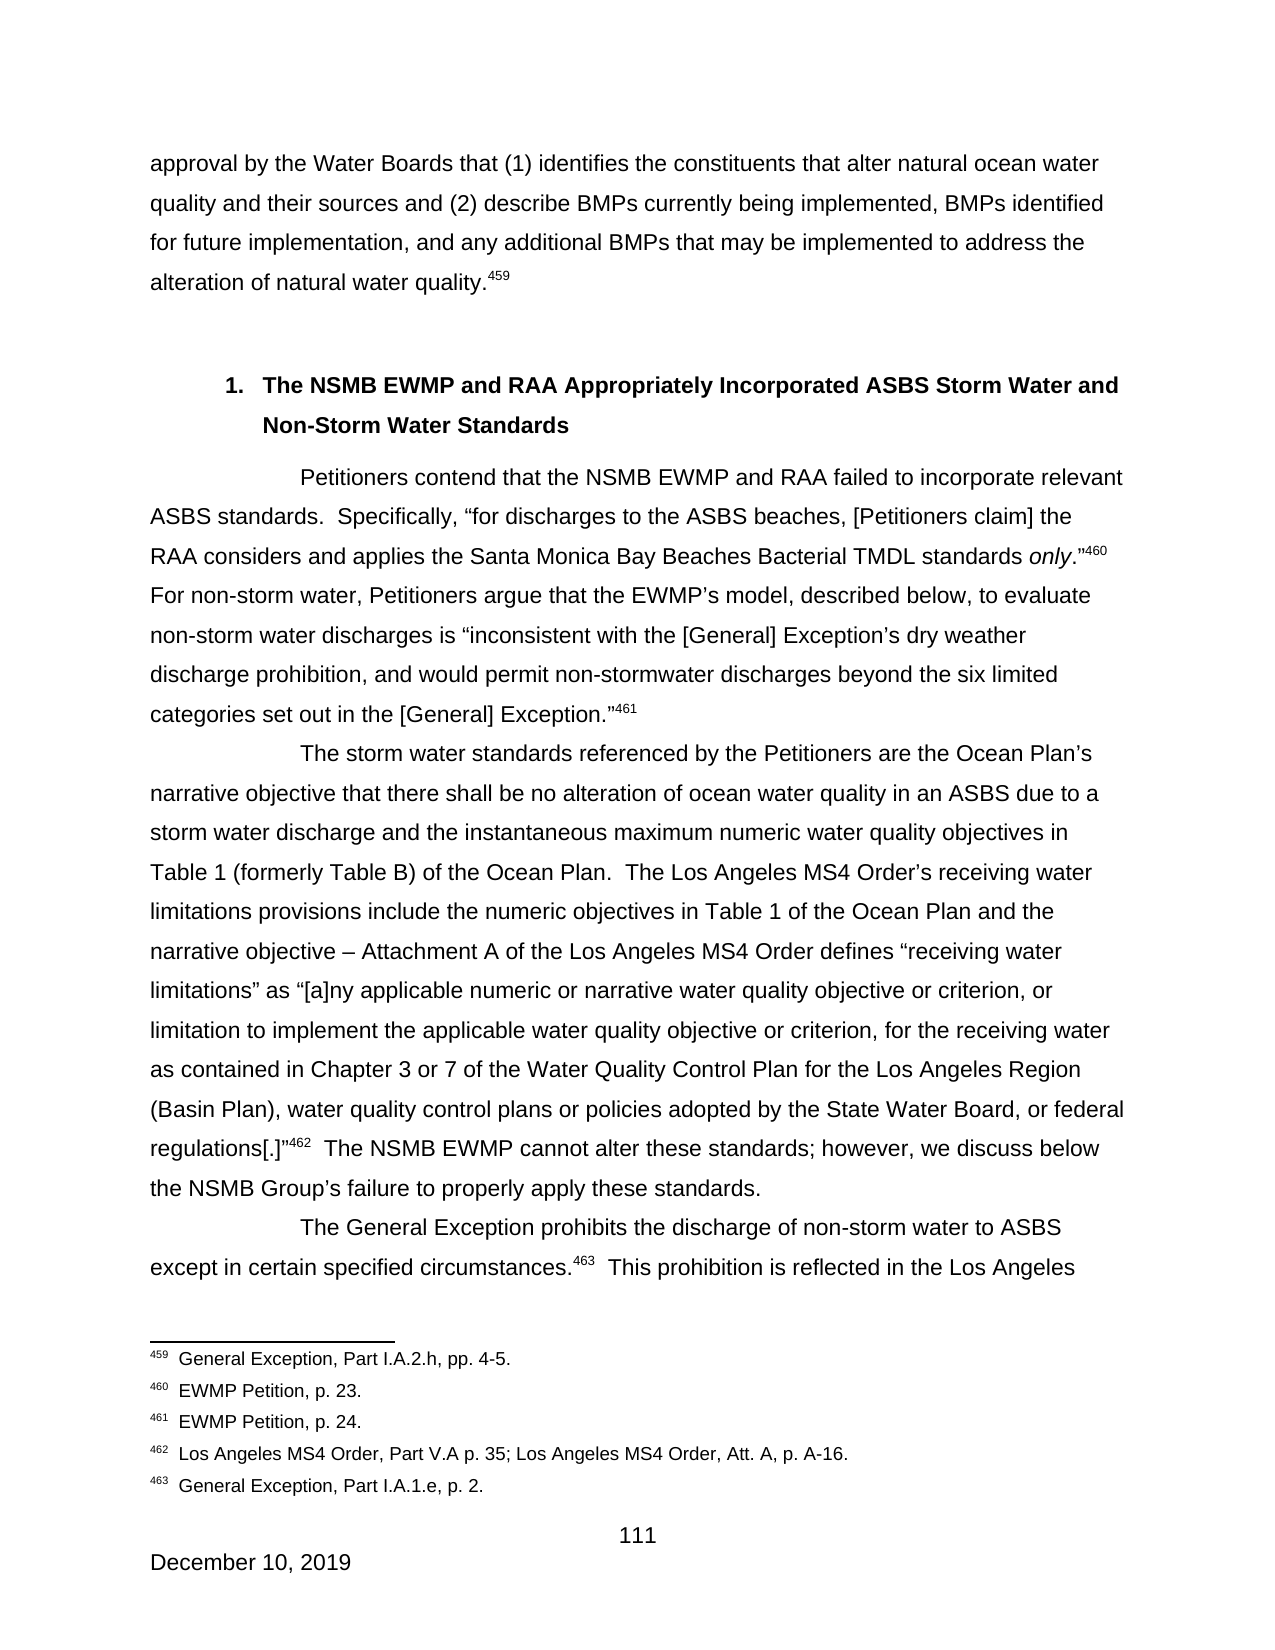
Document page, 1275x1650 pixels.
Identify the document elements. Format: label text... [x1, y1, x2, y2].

text Petitioners contend that the NSMB EWMP and RAA failed to incorporate relevant ASBS standards. Specifically, “for discharges to the ASBS beaches, [Petitioners claim] the RAA considers and applies the Santa Monica Bay Beaches Bacterial TMDL standards only.” For non-storm water, Petitioners argue that the EWMP’s model, described below, to evaluate non-storm water discharges is “inconsistent with the [General] Exception’s dry weather discharge prohibition, and would permit non-stormwater discharges beyond the six limited categories set out in the [General] Exception.” [150, 464, 1125, 727]
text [150, 1214, 1125, 1280]
text The storm water standards referenced by the Petitioners are the Ocean Plan’s narrative objective that there shall be no alteration of ocean water quality in an ASBS due to a storm water discharge and the instantaneous maximum numeric water quality objectives in Table 1 (formerly Table B) of the Ocean Plan. The Los Angeles MS4 Order’s receiving water limitations provisions include the numeric objectives in Table 1 of the Ocean Plan and the narrative objective – Attachment A of the Los Angeles MS4 Order defines “receiving water limitations” as “[a]ny applicable numeric or narrative water quality objective or criterion, or limitation to implement the applicable water quality objective or criterion, for the receiving water as contained in Chapter 3 or 7 of the Water Quality Control Plan for the Los Angeles Region (Basin Plan), water quality control plans or policies adopted by the State Water Board, or federal regulations[.]” The NSMB EWMP cannot alter these standards; however, we discuss below the NSMB Group’s failure to properly apply these standards. [150, 740, 1125, 1201]
subtitle The NSMB EWMP and RAA Appropriately Incorporated ASBS Storm Water and Non-Storm Water Standards [225, 372, 1125, 438]
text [150, 150, 1125, 295]
